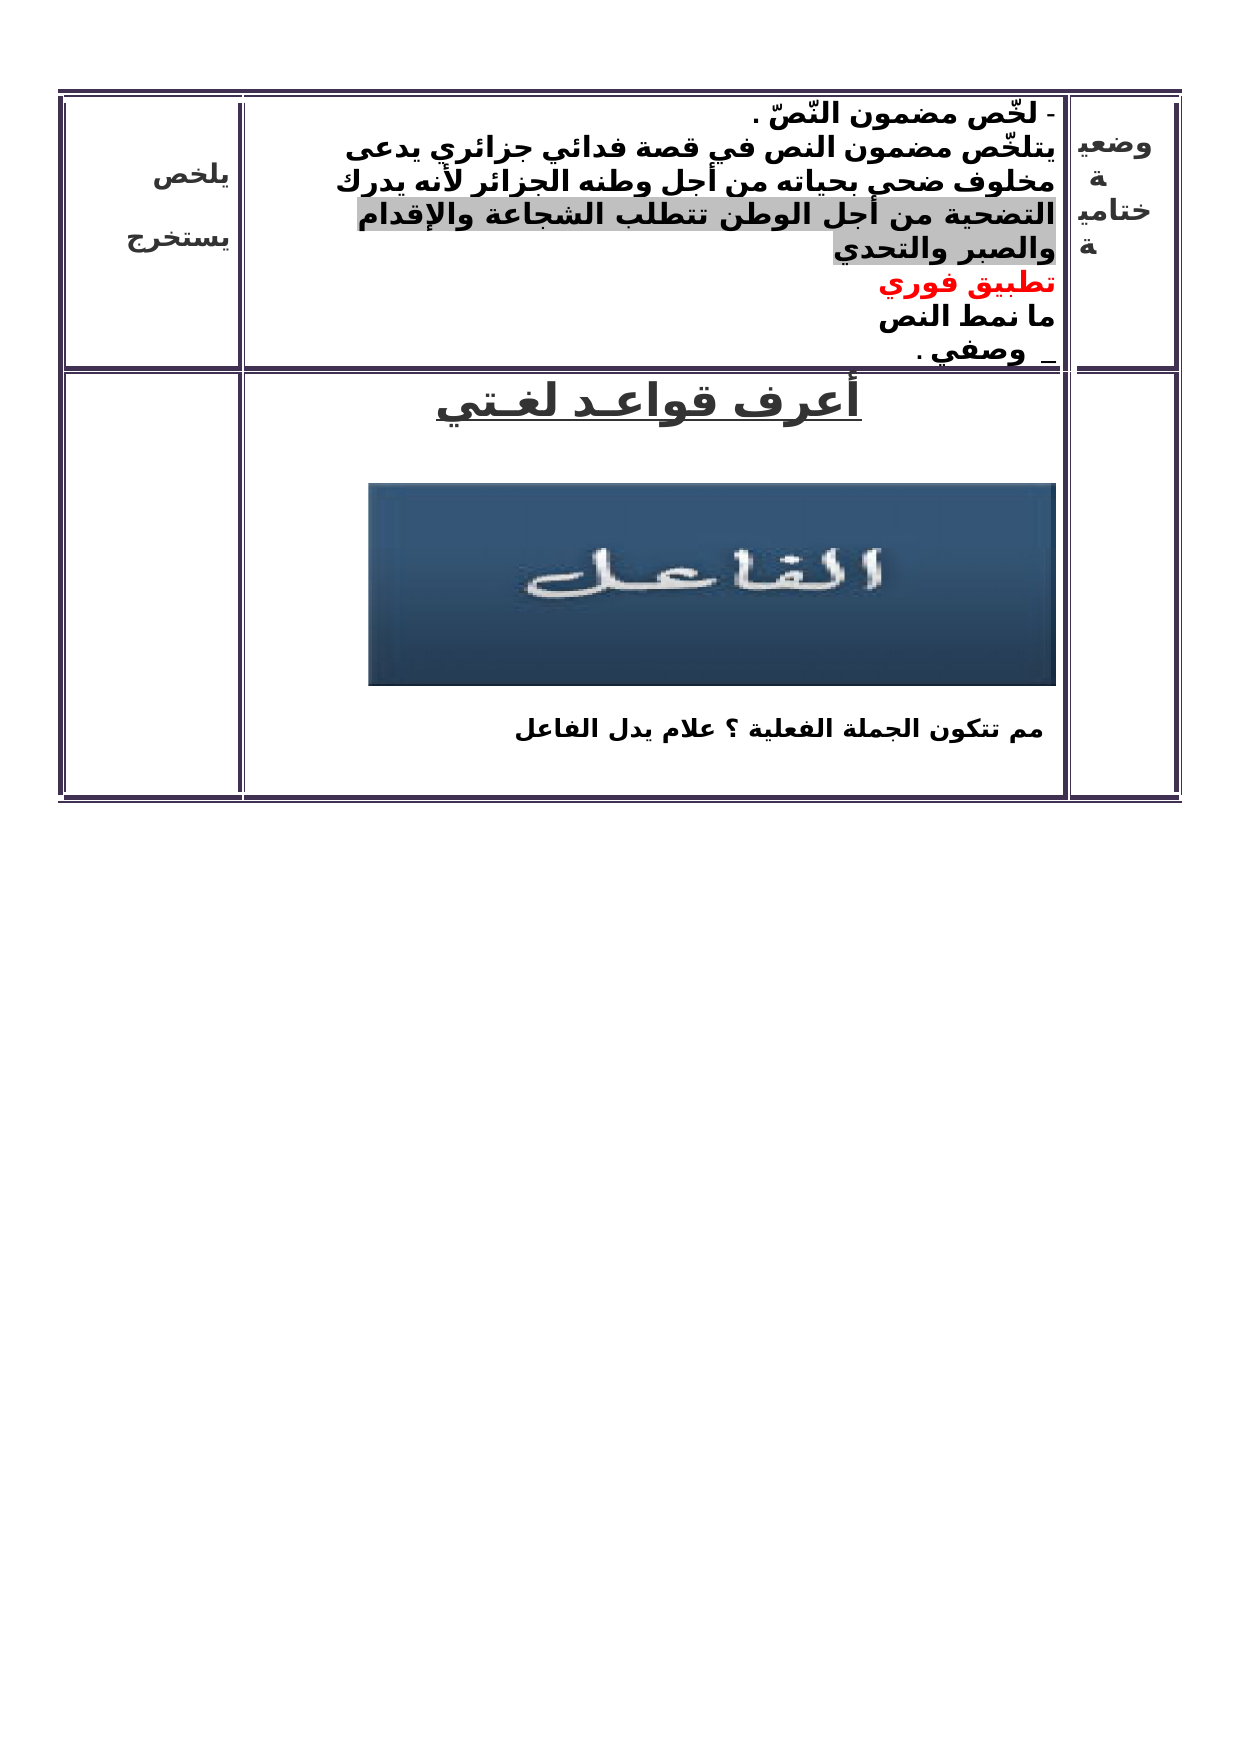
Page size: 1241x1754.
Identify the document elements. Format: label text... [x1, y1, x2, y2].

table_cell وضعية ختامية [1071, 97, 1178, 366]
table_cell - لخّص مضمون النّصّ . یتلخّص مضمون النص في قصة فدائي جزائري يدعى مخلوف ضحى بحياته من أجل وطنه الجزائر لأنه يدرك التضحية من أجل الوطن تتطلب الشجاعة والإقدام والصبر والتحدي تطبيق فوري ما نمط النص _ وصفي . [241, 93, 1067, 366]
table_cell [63, 366, 241, 795]
picture [368, 483, 1056, 686]
table_cell يلخص يستخرج [62, 93, 241, 366]
table_cell [1067, 366, 1178, 795]
table_cell أعرف قواعـد لغـتي مم تتكون الجملة الفعلية ؟ علام يدل الفاعل [241, 366, 1067, 795]
